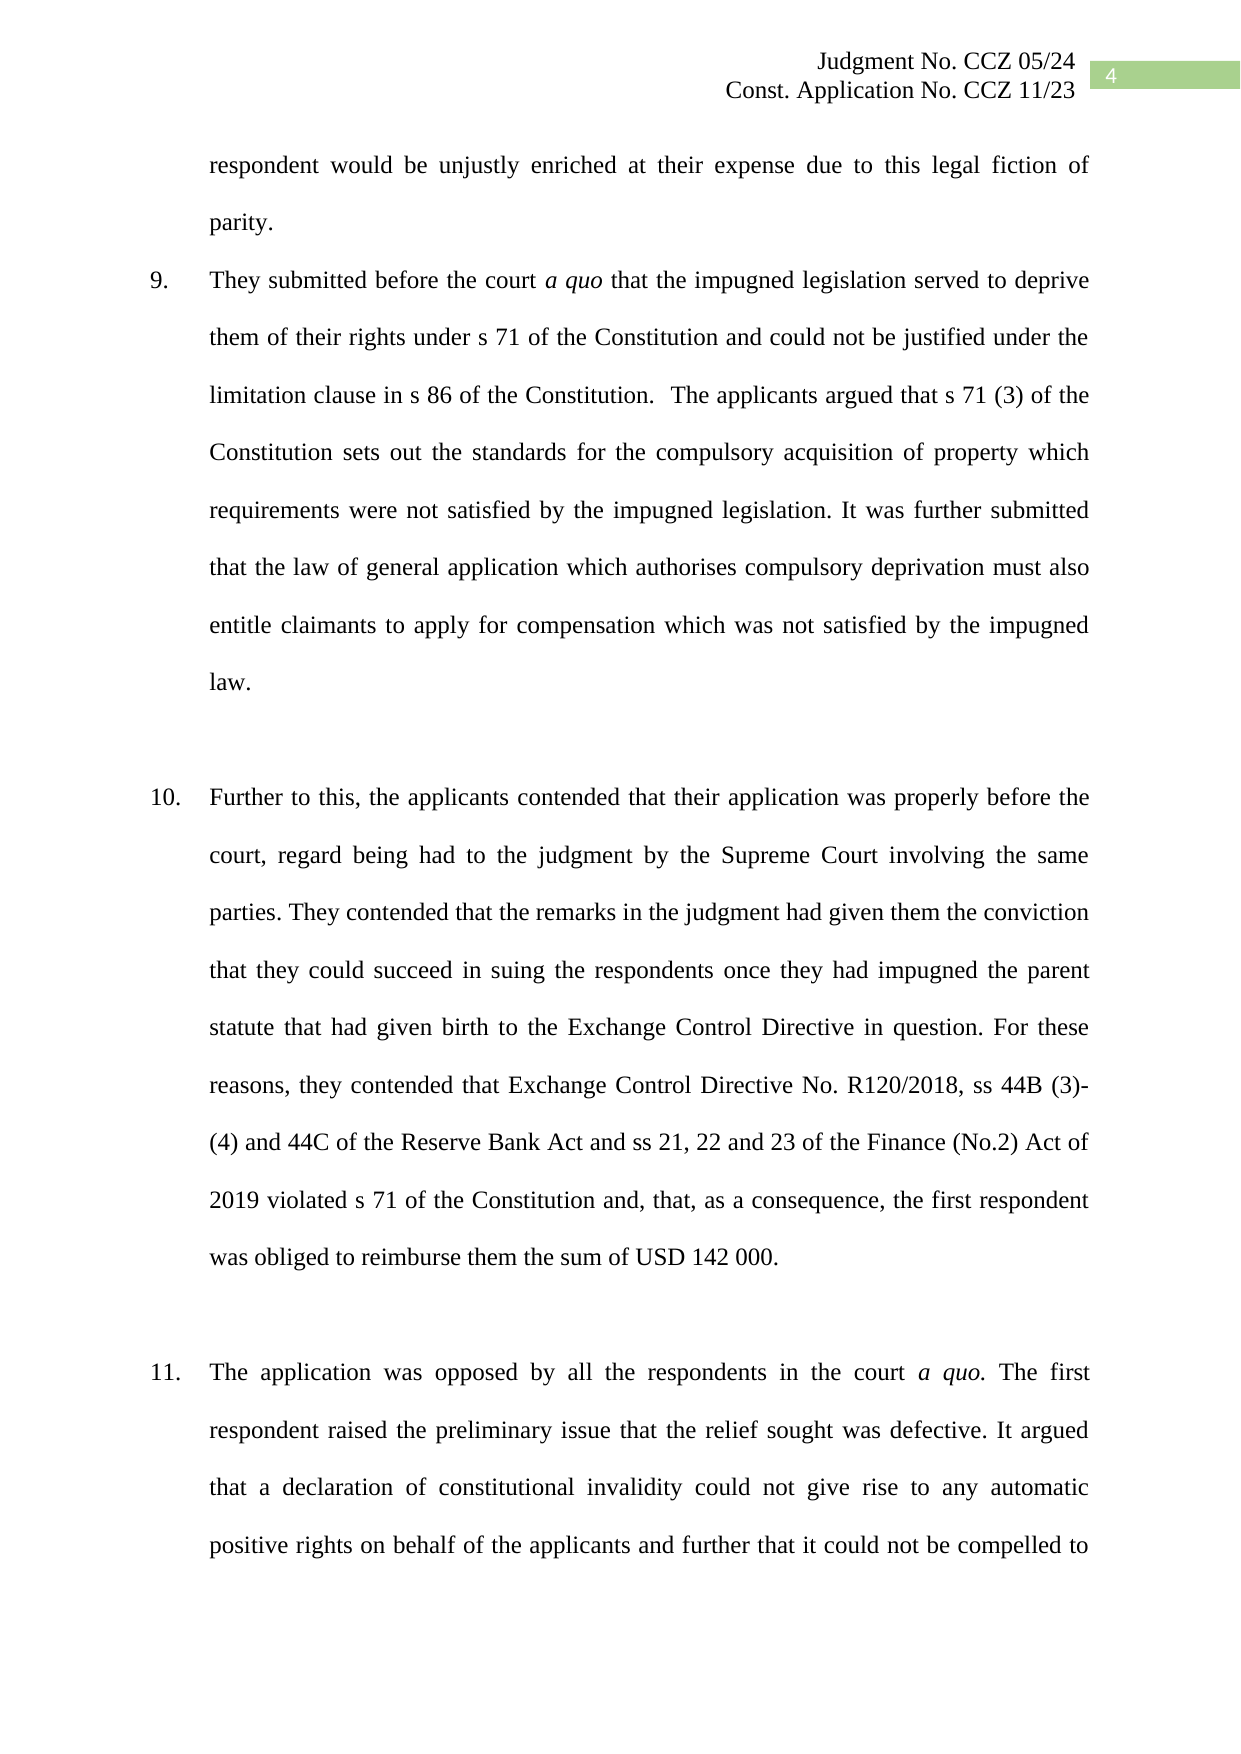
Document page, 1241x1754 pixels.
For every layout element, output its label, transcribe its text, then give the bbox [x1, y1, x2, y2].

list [150, 1357, 1090, 1559]
list Further to this, the applicants contended that their application was properly before the court, regard being had to the judgment by the Supreme Court involving the same parties. They contended that the remarks in the judgment had given them the conviction that they could succeed in suing the respondents once they had impugned the parent statute that had given birth to the Exchange Control Directive in question. For these reasons, they contended that Exchange Control Directive No. R120/2018, ss 44B (3)- (4) and 44C of the Reserve Bank Act and ss 21, 22 and 23 of the Finance (No.2) Act of 2019 violated s 71 of the Constitution and, that, as a consequence, the first respondent was obliged to reimburse them the sum of USD 142 000. [150, 782, 1090, 1271]
list They submitted before the court a quo that the impugned legislation served to deprive them of their rights under s 71 of the Constitution and could not be justified under the limitation clause in s 86 of the Constitution. The applicants argued that s 71 (3) of the Constitution sets out the standards for the compulsory acquisition of property which requirements were not satisfied by the impugned legislation. It was further submitted that the law of general application which authorises compulsory deprivation must also entitle claimants to apply for compensation which was not satisfied by the impugned law. [150, 265, 1090, 696]
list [150, 150, 1090, 236]
